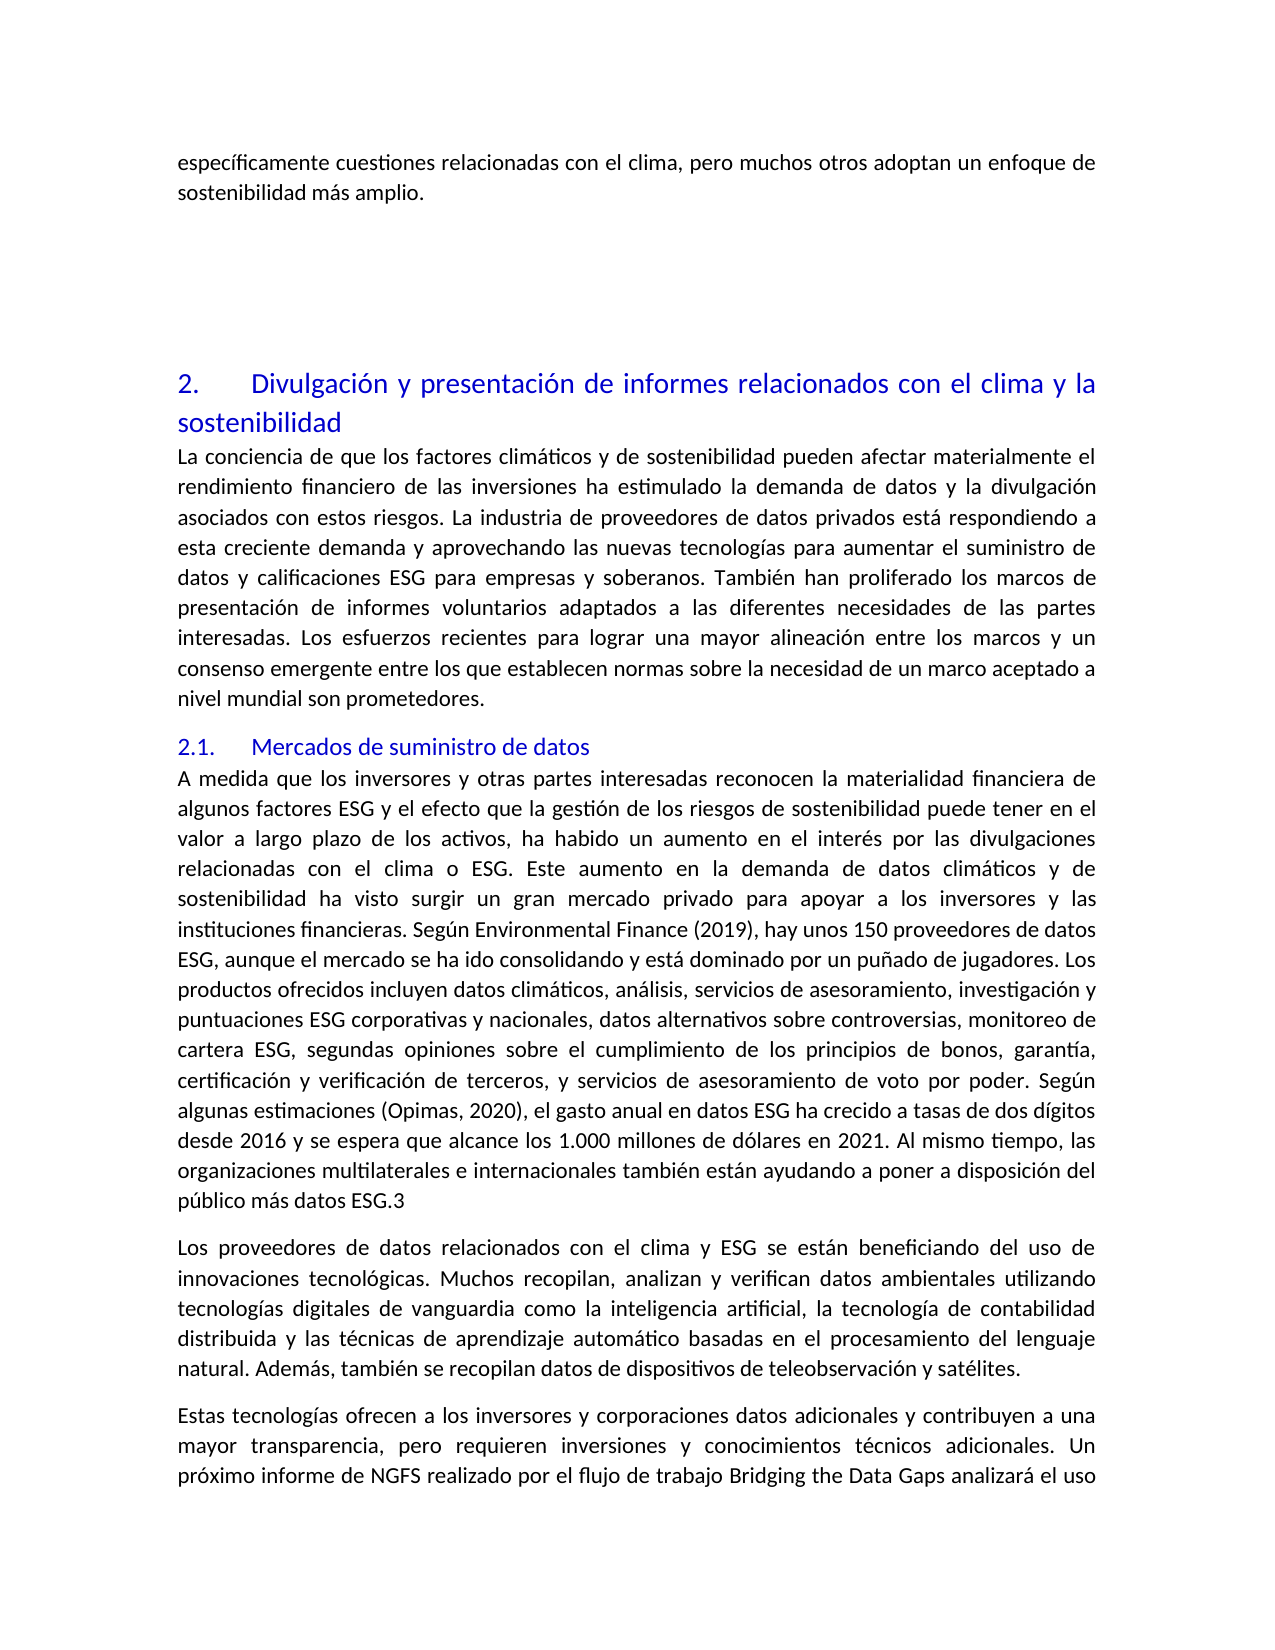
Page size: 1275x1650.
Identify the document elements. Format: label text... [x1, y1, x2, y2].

text 2.1. Mercados de suministro de datos [177, 731, 1098, 761]
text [177, 1401, 1098, 1489]
text La conciencia de que los factores climáticos y de sostenibilidad pueden afectar materialmente el rendimiento financiero de las inversiones ha estimulado la demanda de datos y la divulgación asociados con estos riesgos. La industria de proveedores de datos privados está respondiendo a esta creciente demanda y aprovechando las nuevas tecnologías para aumentar el suministro de datos y calificaciones ESG para empresas y soberanos. También han proliferado los marcos de presentación de informes voluntarios adaptados a las diferentes necesidades de las partes interesadas. Los esfuerzos recientes para lograr una mayor alineación entre los marcos y un consenso emergente entre los que establecen normas sobre la necesidad de un marco aceptado a nivel mundial son prometedores. [177, 442, 1098, 712]
text 2. Divulgación y presentación de informes relacionados con el clima y la sostenibilidad [177, 365, 1098, 439]
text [177, 148, 1098, 206]
text Los proveedores de datos relacionados con el clima y ESG se están beneficiando del uso de innovaciones tecnológicas. Muchos recopilan, analizan y verifican datos ambientales utilizando tecnologías digitales de vanguardia como la inteligencia artificial, la tecnología de contabilidad distribuida y las técnicas de aprendizaje automático basadas en el procesamiento del lenguaje natural. Además, también se recopilan datos de dispositivos de teleobservación y satélites. [177, 1233, 1098, 1382]
text A medida que los inversores y otras partes interesadas reconocen la materialidad financiera de algunos factores ESG y el efecto que la gestión de los riesgos de sostenibilidad puede tener en el valor a largo plazo de los activos, ha habido un aumento en el interés por las divulgaciones relacionadas con el clima o ESG. Este aumento en la demanda de datos climáticos y de sostenibilidad ha visto surgir un gran mercado privado para apoyar a los inversores y las instituciones financieras. Según Environmental Finance (2019), hay unos 150 proveedores de datos ESG, aunque el mercado se ha ido consolidando y está dominado por un puñado de jugadores. Los productos ofrecidos incluyen datos climáticos, análisis, servicios de asesoramiento, investigación y puntuaciones ESG corporativas y nacionales, datos alternativos sobre controversias, monitoreo de cartera ESG, segundas opiniones sobre el cumplimiento de los principios de bonos, garantía, certificación y verificación de terceros, y servicios de asesoramiento de voto por poder. Según algunas estimaciones (Opimas, 2020), el gasto anual en datos ESG ha crecido a tasas de dos dígitos desde 2016 y se espera que alcance los 1.000 millones de dólares en 2021. Al mismo tiempo, las organizaciones multilaterales e internacionales también están ayudando a poner a disposición del público más datos ESG.3 [177, 764, 1098, 1214]
